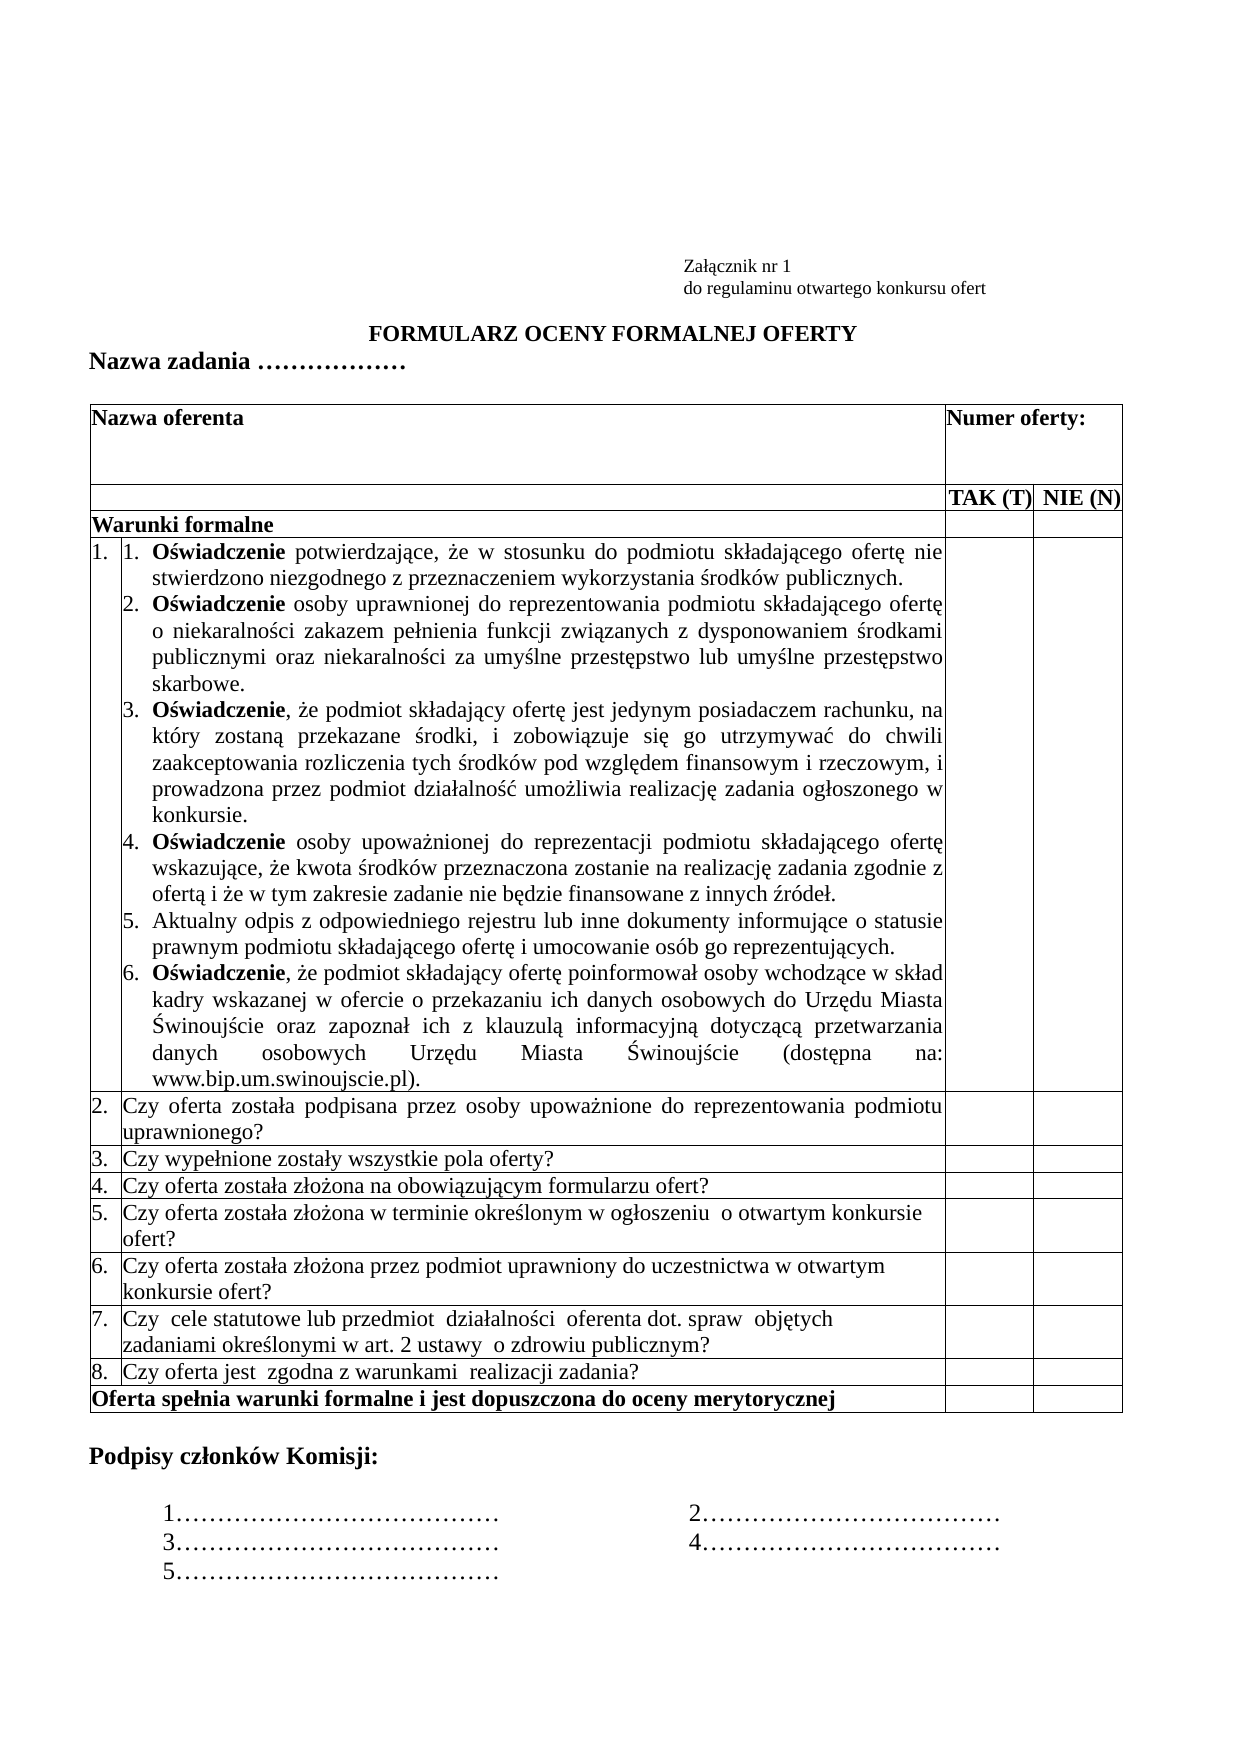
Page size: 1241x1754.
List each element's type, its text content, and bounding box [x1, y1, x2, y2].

text Podpisy członków Komisji: [89, 1441, 1107, 1470]
text 3………………………………… 4……………………………… [162, 1527, 1107, 1556]
text Nazwa zadania ……………… [89, 346, 1107, 375]
table_cell 3. [91, 1146, 121, 1171]
table_cell [946, 1253, 1033, 1305]
table_cell [1034, 538, 1122, 1091]
table_cell 7. [91, 1306, 121, 1358]
table_cell 8. [91, 1359, 121, 1385]
table_cell Warunki formalne [91, 511, 945, 537]
table_cell [946, 511, 1033, 537]
table_cell [1034, 1253, 1122, 1305]
table_cell [946, 1146, 1033, 1171]
table_cell [1034, 511, 1122, 537]
table_cell [1034, 1306, 1122, 1358]
text 1………………………………… 2……………………………… [162, 1498, 1107, 1527]
table_cell [1034, 1359, 1122, 1385]
table_cell Czy oferta została złożona przez podmiot uprawniony do uczestnictwa w otwartym konkursie ofert? [122, 1253, 945, 1305]
table_cell [946, 1092, 1033, 1144]
table_cell Czy wypełnione zostały wszystkie pola oferty? [122, 1146, 945, 1171]
table_cell [1034, 1146, 1122, 1171]
table_cell [946, 1386, 1033, 1412]
table_cell Czy oferta została podpisana przez osoby upoważnione do reprezentowania podmiotu uprawnionego? [122, 1092, 945, 1144]
table_cell Oferta spełnia warunki formalne i jest dopuszczona do oceny merytorycznej [91, 1386, 945, 1412]
text 5………………………………… [162, 1556, 1107, 1585]
table_cell 6. [91, 1253, 121, 1305]
table_cell 1. [91, 538, 121, 1091]
table_header Numer oferty: [946, 405, 1122, 483]
table_cell 5. [91, 1199, 121, 1251]
table_cell TAK (T) [946, 485, 1033, 510]
table_cell 2. [91, 1092, 121, 1144]
table_cell [946, 538, 1033, 1091]
table_cell [946, 1173, 1033, 1198]
text FORMULARZ OCENY FORMALNEJ OFERTY [89, 320, 1107, 346]
table_cell [91, 485, 945, 510]
text do regulaminu otwartego konkursu ofert [679, 277, 1107, 298]
table_header Nazwa oferenta [91, 405, 945, 483]
table_cell 4. [91, 1173, 121, 1198]
table_cell [946, 1306, 1033, 1358]
table_cell [1034, 1092, 1122, 1144]
table_cell [946, 1359, 1033, 1385]
table_cell [1034, 1199, 1122, 1251]
table_cell [946, 1199, 1033, 1251]
table_cell Czy cele statutowe lub przedmiot działalności oferenta dot. spraw objętych zadaniami określonymi w art. 2 ustawy o zdrowiu publicznym? [122, 1306, 945, 1358]
table_cell [1034, 1386, 1122, 1412]
table_cell Czy oferta jest zgodna z warunkami realizacji zadania? [122, 1359, 945, 1385]
table_cell Czy oferta została złożona na obowiązującym formularzu ofert? [122, 1173, 945, 1198]
table_cell Czy oferta została złożona w terminie określonym w ogłoszeniu o otwartym konkursie ofert? [122, 1199, 945, 1251]
table_cell [1034, 1173, 1122, 1198]
table_cell NIE (N) [1034, 485, 1122, 510]
text Załącznik nr 1 [679, 255, 1107, 277]
table_cell Oświadczenie potwierdzające, że w stosunku do podmiotu składającego ofertę nie stwierdzono niezgodnego z przeznaczeniem wykorzystania środków publicznych. Oświadczenie osoby uprawnionej do reprezentowania podmiotu składającego ofertę o niekaralności zakazem pełnienia funkcji związanych z dysponowaniem środkami publicznymi oraz niekaralności za umyślne przestępstwo lub umyślne przestępstwo skarbowe. Oświadczenie, że podmiot składający ofertę jest jedynym posiadaczem rachunku, na który zostaną przekazane środki, i zobowiązuje się go utrzymywać do chwili zaakceptowania rozliczenia tych środków pod względem finansowym i rzeczowym, i prowadzona przez podmiot działalność umożliwia realizację zadania ogłoszonego w konkursie. Oświadczenie osoby upoważnionej do reprezentacji podmiotu składającego ofertę wskazujące, że kwota środków przeznaczona zostanie na realizację zadania zgodnie z ofertą i że w tym zakresie zadanie nie będzie finansowane z innych źródeł. Aktualny odpis z odpowiedniego rejestru lub inne dokumenty informujące o statusie prawnym podmiotu składającego ofertę i umocowanie osób go reprezentujących. Oświadczenie, że podmiot składający ofertę poinformował osoby wchodzące w skład kadry wskazanej w ofercie o przekazaniu ich danych osobowych do Urzędu Miasta Świnoujście oraz zapoznał ich z klauzulą informacyjną dotyczącą przetwarzania danych osobowych Urzędu Miasta Świnoujście (dostępna na: www.bip.um.swinoujscie.pl). [122, 538, 945, 1091]
